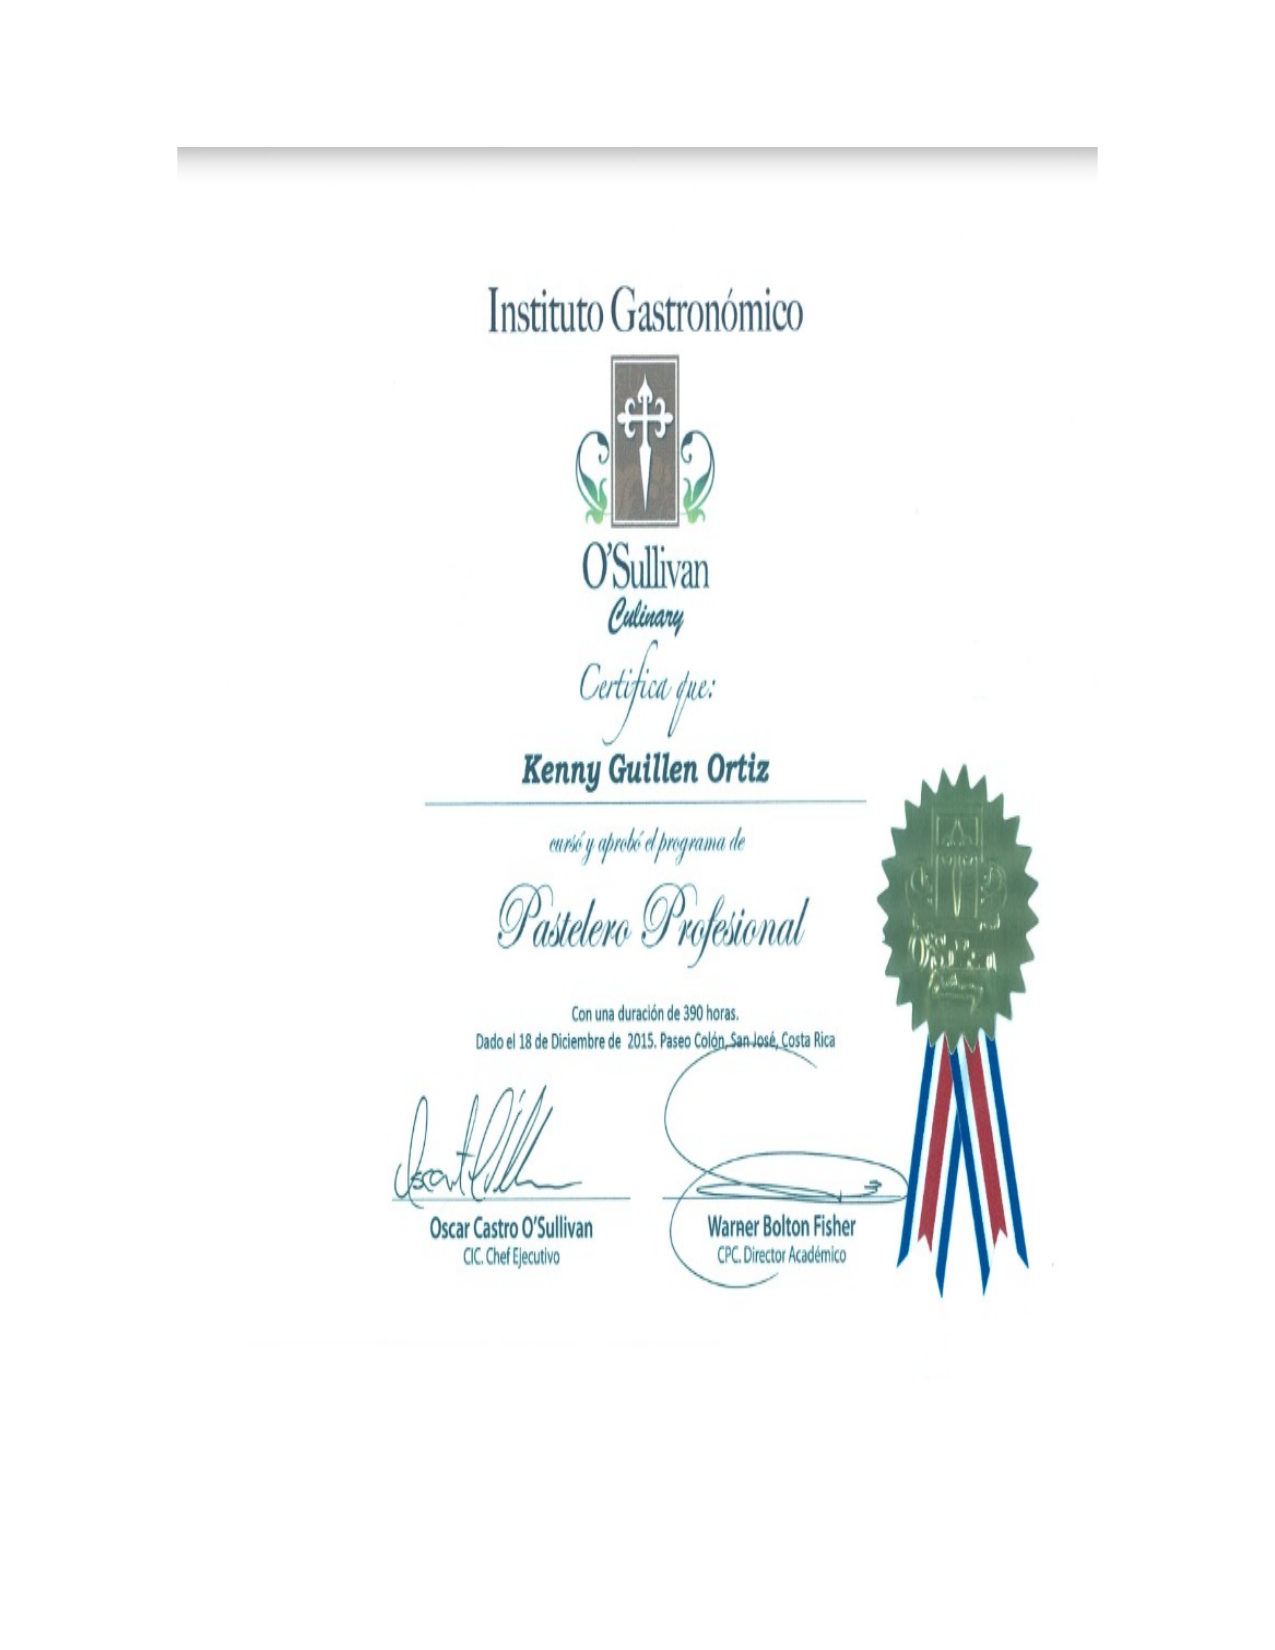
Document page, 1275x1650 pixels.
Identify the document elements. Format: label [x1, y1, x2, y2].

picture [177, 147, 1098, 1381]
